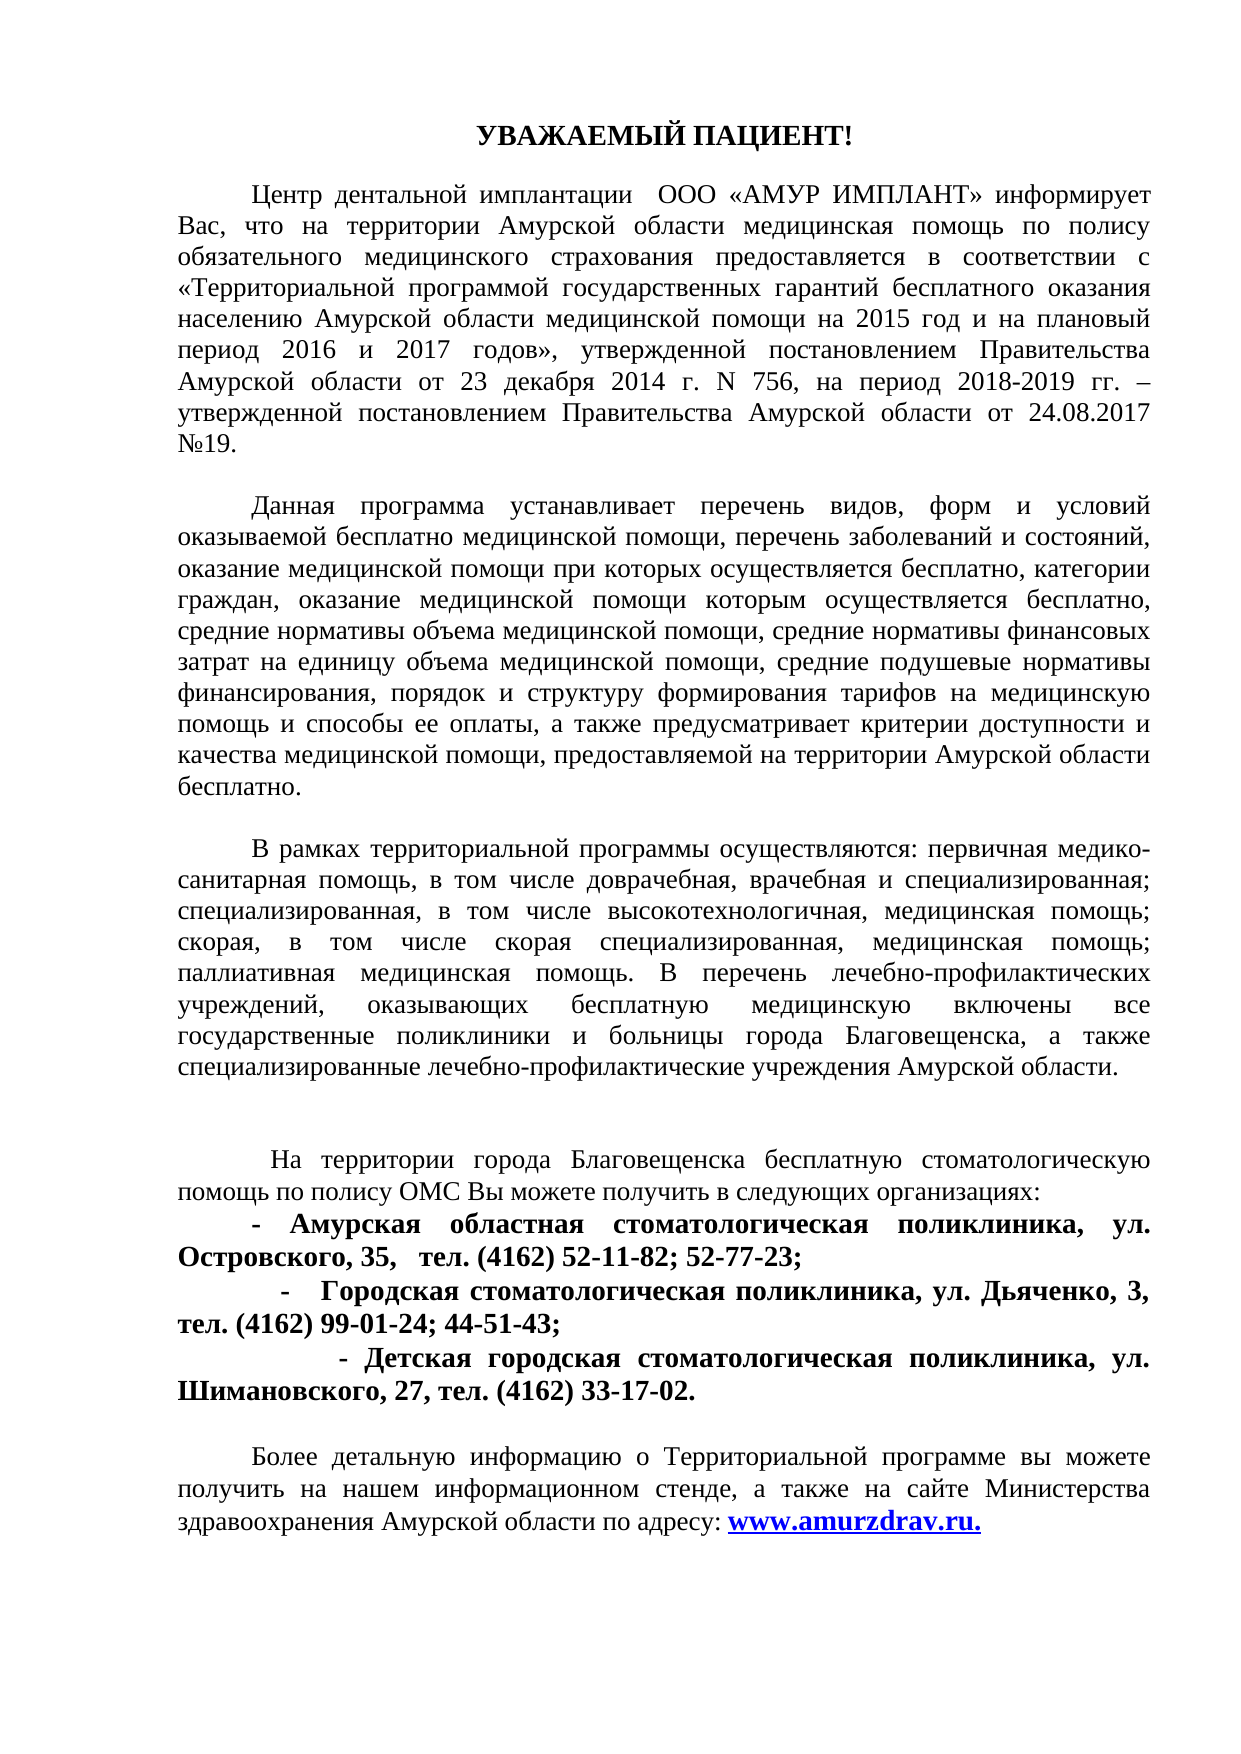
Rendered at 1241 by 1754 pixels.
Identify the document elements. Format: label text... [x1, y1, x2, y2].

text УВАЖАЕМЫЙ ПАЦИЕНТ! [177, 118, 1152, 152]
text Центр дентальной имплантации ООО «АМУР ИМПЛАНТ» информирует Вас, что на территории Амурской области медицинская помощь по полису обязательного медицинского страхования предоставляется в соответствии с «Территориальной программой государственных гарантий бесплатного оказания населению Амурской области медицинской помощи на 2015 год и на плановый период 2016 и 2017 годов», утвержденной постановлением Правительства Амурской области от 23 декабря 2014 г. N 756, на период 2018-2019 гг. – утвержденной постановлением Правительства Амурской области от 24.08.2017 №19. [177, 178, 1152, 458]
text В рамках территориальной программы осуществляются: первичная медико-санитарная помощь, в том числе доврачебная, врачебная и специализированная; специализированная, в том числе высокотехнологичная, медицинская помощь; скорая, в том числе скорая специализированная, медицинская помощь; паллиативная медицинская помощь. В перечень лечебно-профилактических учреждений, оказывающих бесплатную медицинскую включены все государственные поликлиники и больницы города Благовещенска, а также специализированные лечебно-профилактические учреждения Амурской области. [177, 832, 1152, 1081]
text Более детальную информацию о Территориальной программе вы можете получить на нашем информационном стенде, а также на сайте Министерства здравоохранения Амурской области по адресу: www.amurzdrav.ru. [177, 1441, 1152, 1536]
text - Городская стоматологическая поликлиника, ул. Дьяченко, 3, тел. (4162) 99-01-24; 44-51-43; [177, 1273, 1152, 1340]
text - Амурская областная стоматологическая поликлиника, ул. Островского, 35, тел. (4162) 52-11-82; 52-77-23; [177, 1206, 1152, 1273]
text На территории города Благовещенска бесплатную стоматологическую помощь по полису ОМС Вы можете получить в следующих организациях: [177, 1143, 1152, 1206]
text Данная программа устанавливает перечень видов, форм и условий оказываемой бесплатно медицинской помощи, перечень заболеваний и состояний, оказание медицинской помощи при которых осуществляется бесплатно, категории граждан, оказание медицинской помощи которым осуществляется бесплатно, средние нормативы объема медицинской помощи, средние нормативы финансовых затрат на единицу объема медицинской помощи, средние подушевые нормативы финансирования, порядок и структуру формирования тарифов на медицинскую помощь и способы ее оплаты, а также предусматривает критерии доступности и качества медицинской помощи, предоставляемой на территории Амурской области бесплатно. [177, 489, 1152, 801]
text - Детская городская стоматологическая поликлиника, ул. Шимановского, 27, тел. (4162) 33-17-02. [177, 1340, 1152, 1407]
